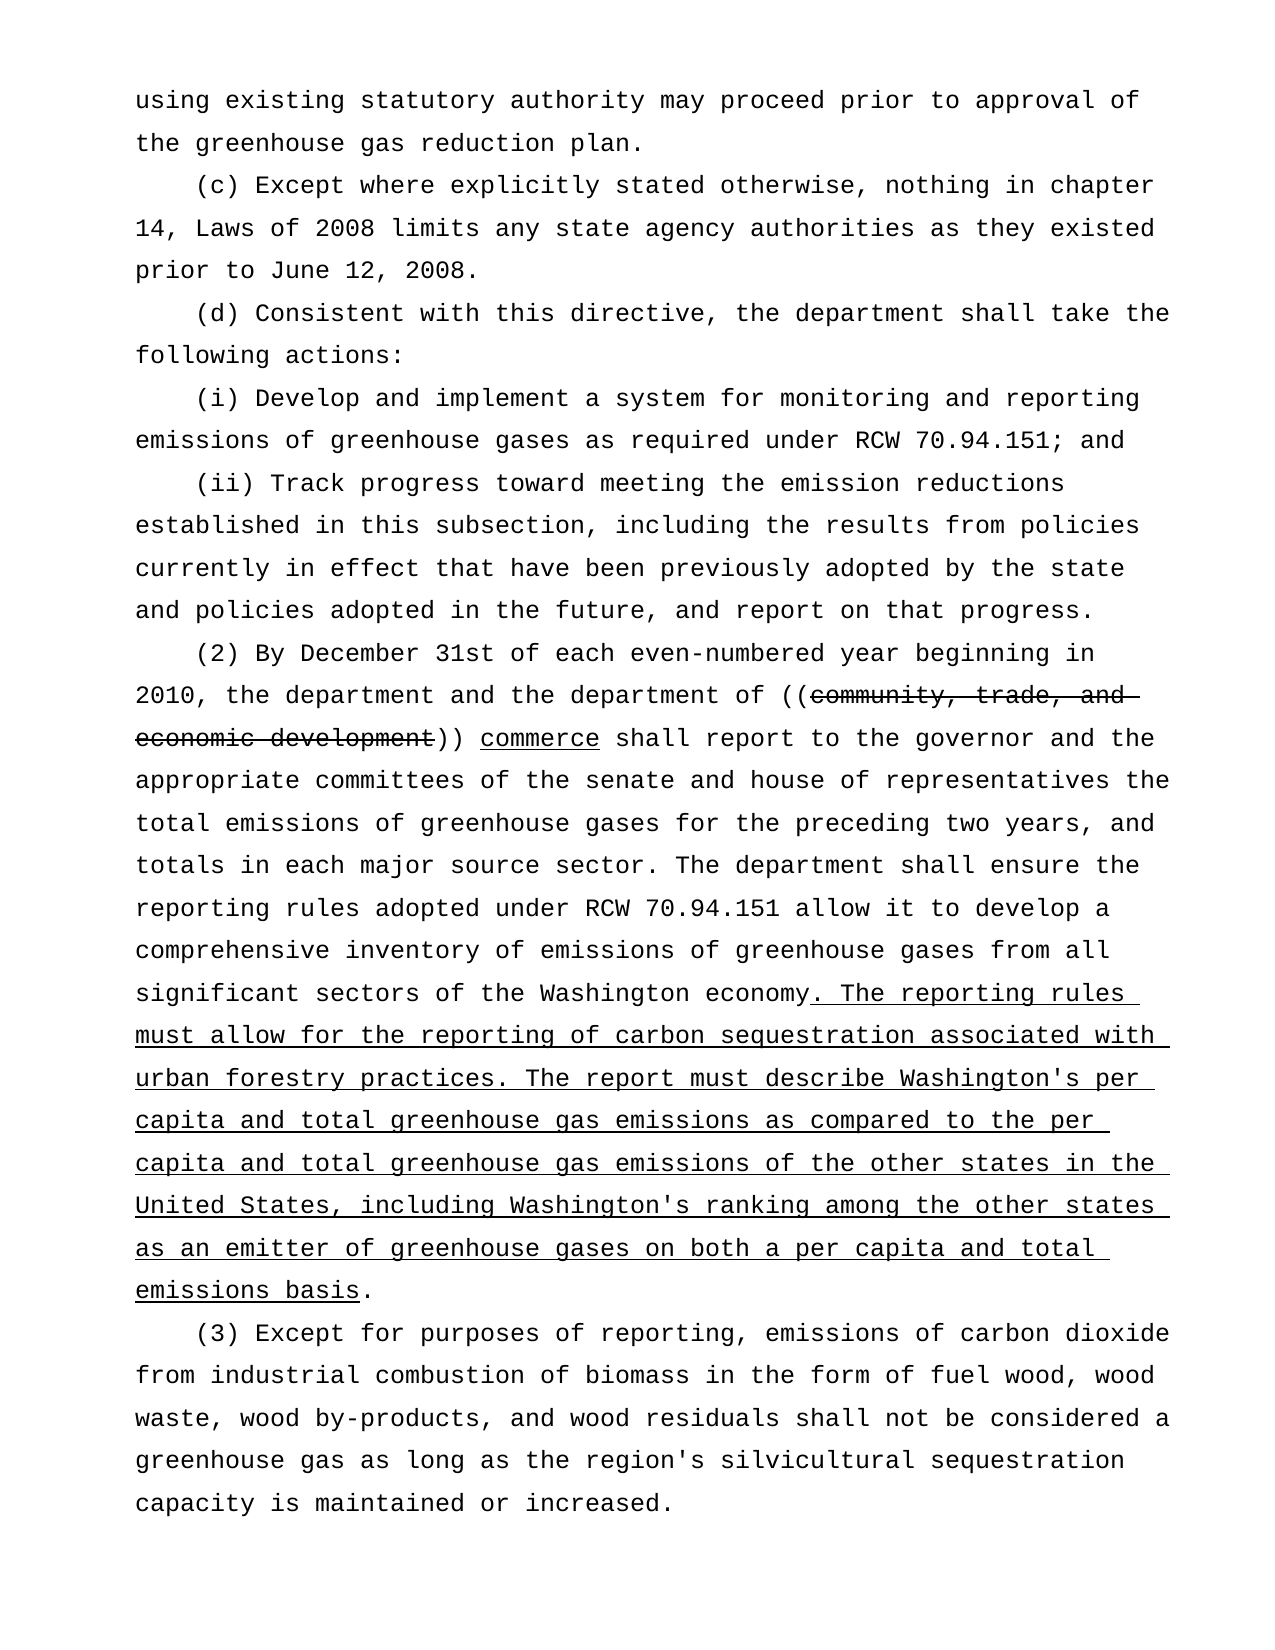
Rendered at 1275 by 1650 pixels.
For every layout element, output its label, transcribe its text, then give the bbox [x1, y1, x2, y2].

text (2) By December 31st of each even-numbered year beginning in 2010, the department and the department of ((community, trade, and economic development)) commerce shall report to the governor and the appropriate committees of the senate and house of representatives the total emissions of greenhouse gases for the preceding two years, and totals in each major source sector. The department shall ensure the reporting rules adopted under RCW 70.94.151 allow it to develop a comprehensive inventory of emissions of greenhouse gases from all significant sectors of the Washington economy. The reporting rules must allow for the reporting of carbon sequestration associated with urban forestry practices. The report must describe Washington's per capita and total greenhouse gas emissions as compared to the per capita and total greenhouse gas emissions of the other states in the United States, including Washington's ranking among the other states as an emitter of greenhouse gases on both a per capita and total emissions basis. [135, 627, 1170, 1046]
text (c) Except where explicitly stated otherwise, nothing in chapter 14, Laws of 2008 limits any state agency authorities as they existed prior to June 12, 2008. [135, 160, 1170, 287]
text (d) Consistent with this directive, the department shall take the following actions: [135, 287, 1170, 372]
text (2) By December 31st of each even-numbered year beginning in 2010, the department and the department of ((community, trade, and economic development)) commerce shall report to the governor and the appropriate committees of the senate and house of representatives the total emissions of greenhouse gases for the preceding two years, and totals in each major source sector. The department shall ensure the reporting rules adopted under RCW 70.94.151 allow it to develop a comprehensive inventory of emissions of greenhouse gases from all significant sectors of the Washington economy. The reporting rules must allow for the reporting of carbon sequestration associated with urban forestry practices. The report must describe Washington's per capita and total greenhouse gas emissions as compared to the per capita and total greenhouse gas emissions of the other states in the United States, including Washington's ranking among the other states as an emitter of greenhouse gases on both a per capita and total emissions basis. [135, 1218, 1170, 1307]
text (2) By December 31st of each even-numbered year beginning in 2010, the department and the department of ((community, trade, and economic development)) commerce shall report to the governor and the appropriate committees of the senate and house of representatives the total emissions of greenhouse gases for the preceding two years, and totals in each major source sector. The department shall ensure the reporting rules adopted under RCW 70.94.151 allow it to develop a comprehensive inventory of emissions of greenhouse gases from all significant sectors of the Washington economy. The reporting rules must allow for the reporting of carbon sequestration associated with urban forestry practices. The report must describe Washington's per capita and total greenhouse gas emissions as compared to the per capita and total greenhouse gas emissions of the other states in the United States, including Washington's ranking among the other states as an emitter of greenhouse gases on both a per capita and total emissions basis. [135, 1048, 1170, 1174]
text (ii) Track progress toward meeting the emission reductions established in this subsection, including the results from policies currently in effect that have been previously adopted by the state and policies adopted in the future, and report on that progress. [135, 457, 1170, 627]
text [135, 75, 1170, 160]
text (3) Except for purposes of reporting, emissions of carbon dioxide from industrial combustion of biomass in the form of fuel wood, wood waste, wood by-products, and wood residuals shall not be considered a greenhouse gas as long as the region's silvicultural sequestration capacity is maintained or increased. [135, 1307, 1170, 1520]
text (i) Develop and implement a system for monitoring and reporting emissions of greenhouse gases as required under RCW 70.94.151; and [135, 372, 1170, 457]
